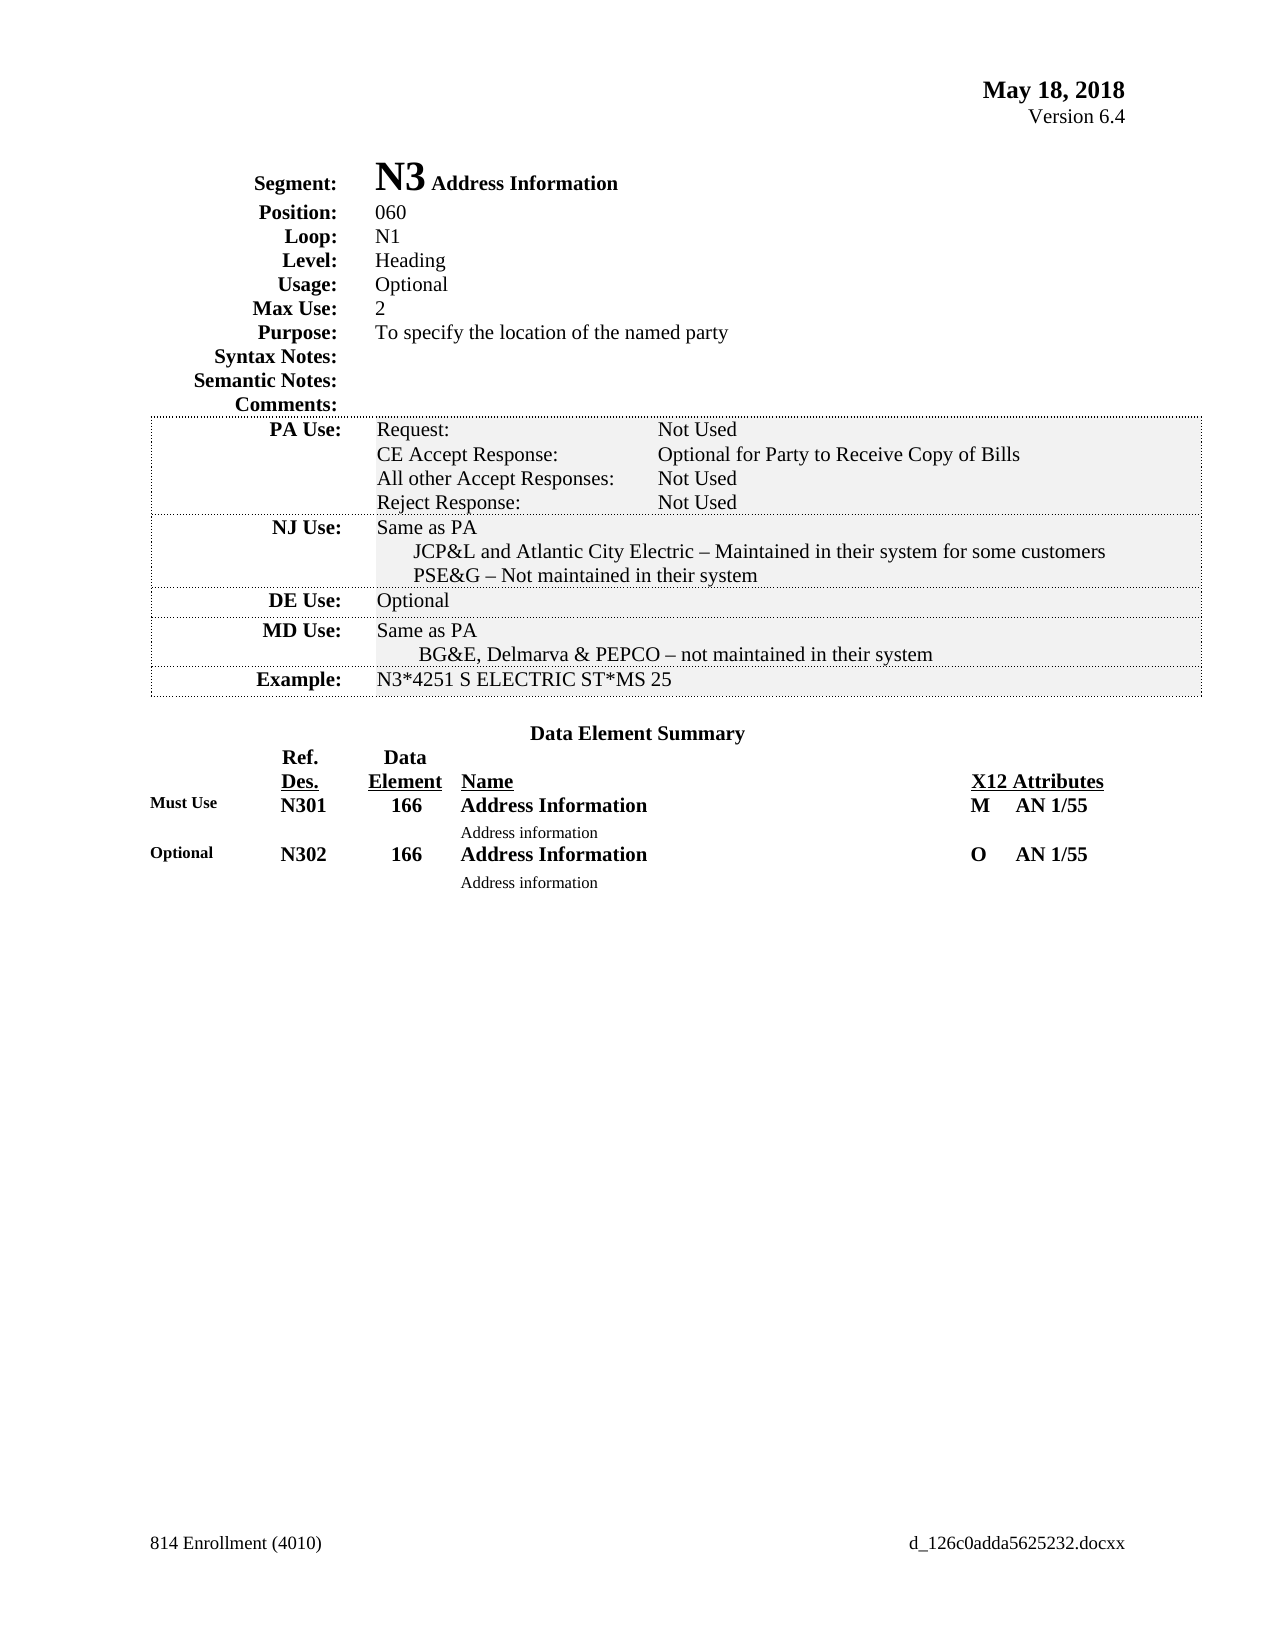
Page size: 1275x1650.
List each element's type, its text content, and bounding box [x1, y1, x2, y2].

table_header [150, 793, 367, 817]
text Ref. Data [150, 745, 1125, 769]
text Level: Heading [150, 248, 1125, 272]
text Syntax Notes: [150, 344, 1125, 368]
text : N1 [150, 224, 1125, 248]
text Max Use: 2 [150, 296, 1125, 320]
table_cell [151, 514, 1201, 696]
text Purpose: To specify the location of the named party [150, 320, 1125, 344]
text Data Element Summary [150, 721, 1125, 745]
text Comments: [150, 392, 1125, 416]
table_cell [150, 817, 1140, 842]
text Semantic Notes: [150, 368, 1125, 392]
subtitle Segment: N3 Address Information [150, 152, 1125, 200]
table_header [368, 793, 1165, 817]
text Position: 060 [150, 200, 1125, 224]
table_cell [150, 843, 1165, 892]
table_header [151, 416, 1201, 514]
text Des. Element Name X12 Attributes [150, 769, 1125, 793]
text Usage: Optional [150, 272, 1125, 296]
